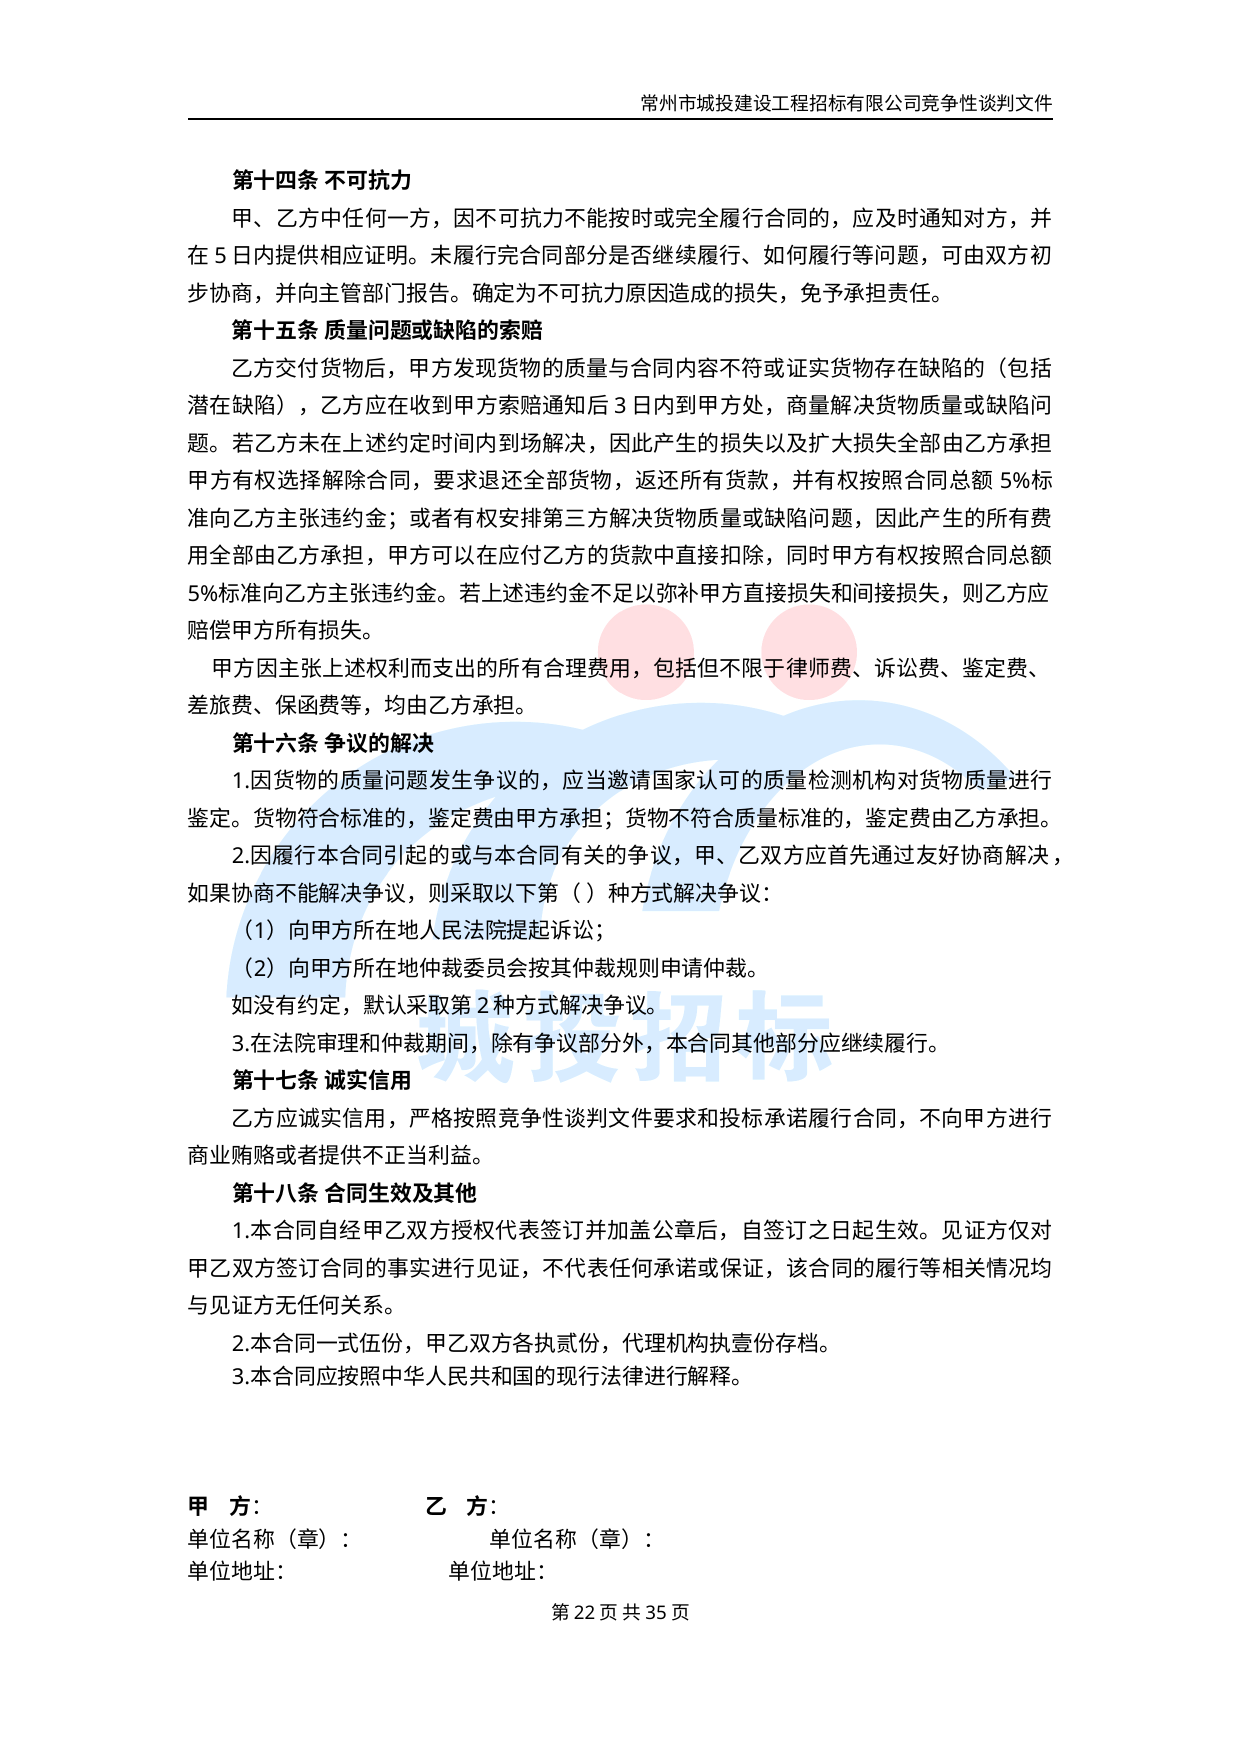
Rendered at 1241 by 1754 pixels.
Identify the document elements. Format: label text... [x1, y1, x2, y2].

text 第十五条 质量问题或缺陷的索赔 [187, 309, 1053, 346]
text 乙方交付货物后，甲方发现货物的质量与合同内容不符或证实货物存在缺陷的（包括潜在缺陷），乙方应在收到甲方索赔通知后3日内到甲方处，商量解决货物质量或缺陷问题。若乙方未在上述约定时间内到场解决，因此产生的损失以及扩大损失全部由乙方承担，甲方有权选择解除合同，要求退还全部货物，返还所有货款，并有权按照合同总额5%标准向乙方主张违约金；或者有权安排第三方解决货物质量或缺陷问题，因此产生的所有费用全部由乙方承担，甲方可以在应付乙方的货款中直接扣除，同时甲方有权按照合同总额5%标准向乙方主张违约金。若上述违约金不足以弥补甲方直接损失和间接损失，则乙方应赔偿甲方所有损失。 [187, 346, 1053, 646]
text 如没有约定，默认采取第2种方式解决争议。 [187, 984, 1053, 1021]
text 3.在法院审理和仲裁期间，除有争议部分外，本合同其他部分应继续履行。 [187, 1021, 1053, 1059]
text 单位地址： 单位地址： [187, 1554, 1053, 1586]
text 3.本合同应按照中华人民共和国的现行法律进行解释。 [187, 1359, 1053, 1391]
text 单位名称（章）： 单位名称（章）： [187, 1521, 1053, 1554]
text 第十四条 不可抗力 [187, 159, 1053, 196]
text 1.本合同自经甲乙双方授权代表签订并加盖公章后，自签订之日起生效。见证方仅对甲乙双方签订合同的事实进行见证，不代表任何承诺或保证，该合同的履行等相关情况均与见证方无任何关系。 [187, 1209, 1053, 1321]
text 甲、乙方中任何一方，因不可抗力不能按时或完全履行合同的，应及时通知对方，并在5日内提供相应证明。未履行完合同部分是否继续履行、如何履行等问题，可由双方初步协商，并向主管部门报告。确定为不可抗力原因造成的损失，免予承担责任。 [187, 196, 1053, 309]
text 乙方应诚实信用，严格按照竞争性谈判文件要求和投标承诺履行合同，不向甲方进行商业贿赂或者提供不正当利益。 [187, 1096, 1053, 1171]
text 第十六条 争议的解决 [187, 721, 1053, 759]
text （1）向甲方所在地人民法院提起诉讼； [187, 909, 1053, 946]
text 第十七条 诚实信用 [187, 1059, 1053, 1096]
text 1.因货物的质量问题发生争议的，应当邀请国家认可的质量检测机构对货物质量进行鉴定。货物符合标准的，鉴定费由甲方承担；货物不符合质量标准的，鉴定费由乙方承担。 [187, 759, 1053, 834]
text 第十八条 合同生效及其他 [187, 1171, 1053, 1209]
text 2.因履行本合同引起的或与本合同有关的争议，甲、乙双方应首先通过友好协商解决，如果协商不能解决争议，则采取以下第（ ）种方式解决争议： [187, 834, 1053, 909]
text 甲 方： 乙 方： [187, 1489, 1053, 1521]
text 甲方因主张上述权利而支出的所有合理费用，包括但不限于律师费、诉讼费、鉴定费、差旅费、保函费等，均由乙方承担。 [187, 646, 1053, 721]
text 2.本合同一式伍份，甲乙双方各执贰份，代理机构执壹份存档。 [187, 1321, 1053, 1359]
text （2）向甲方所在地仲裁委员会按其仲裁规则申请仲裁。 [187, 946, 1053, 984]
